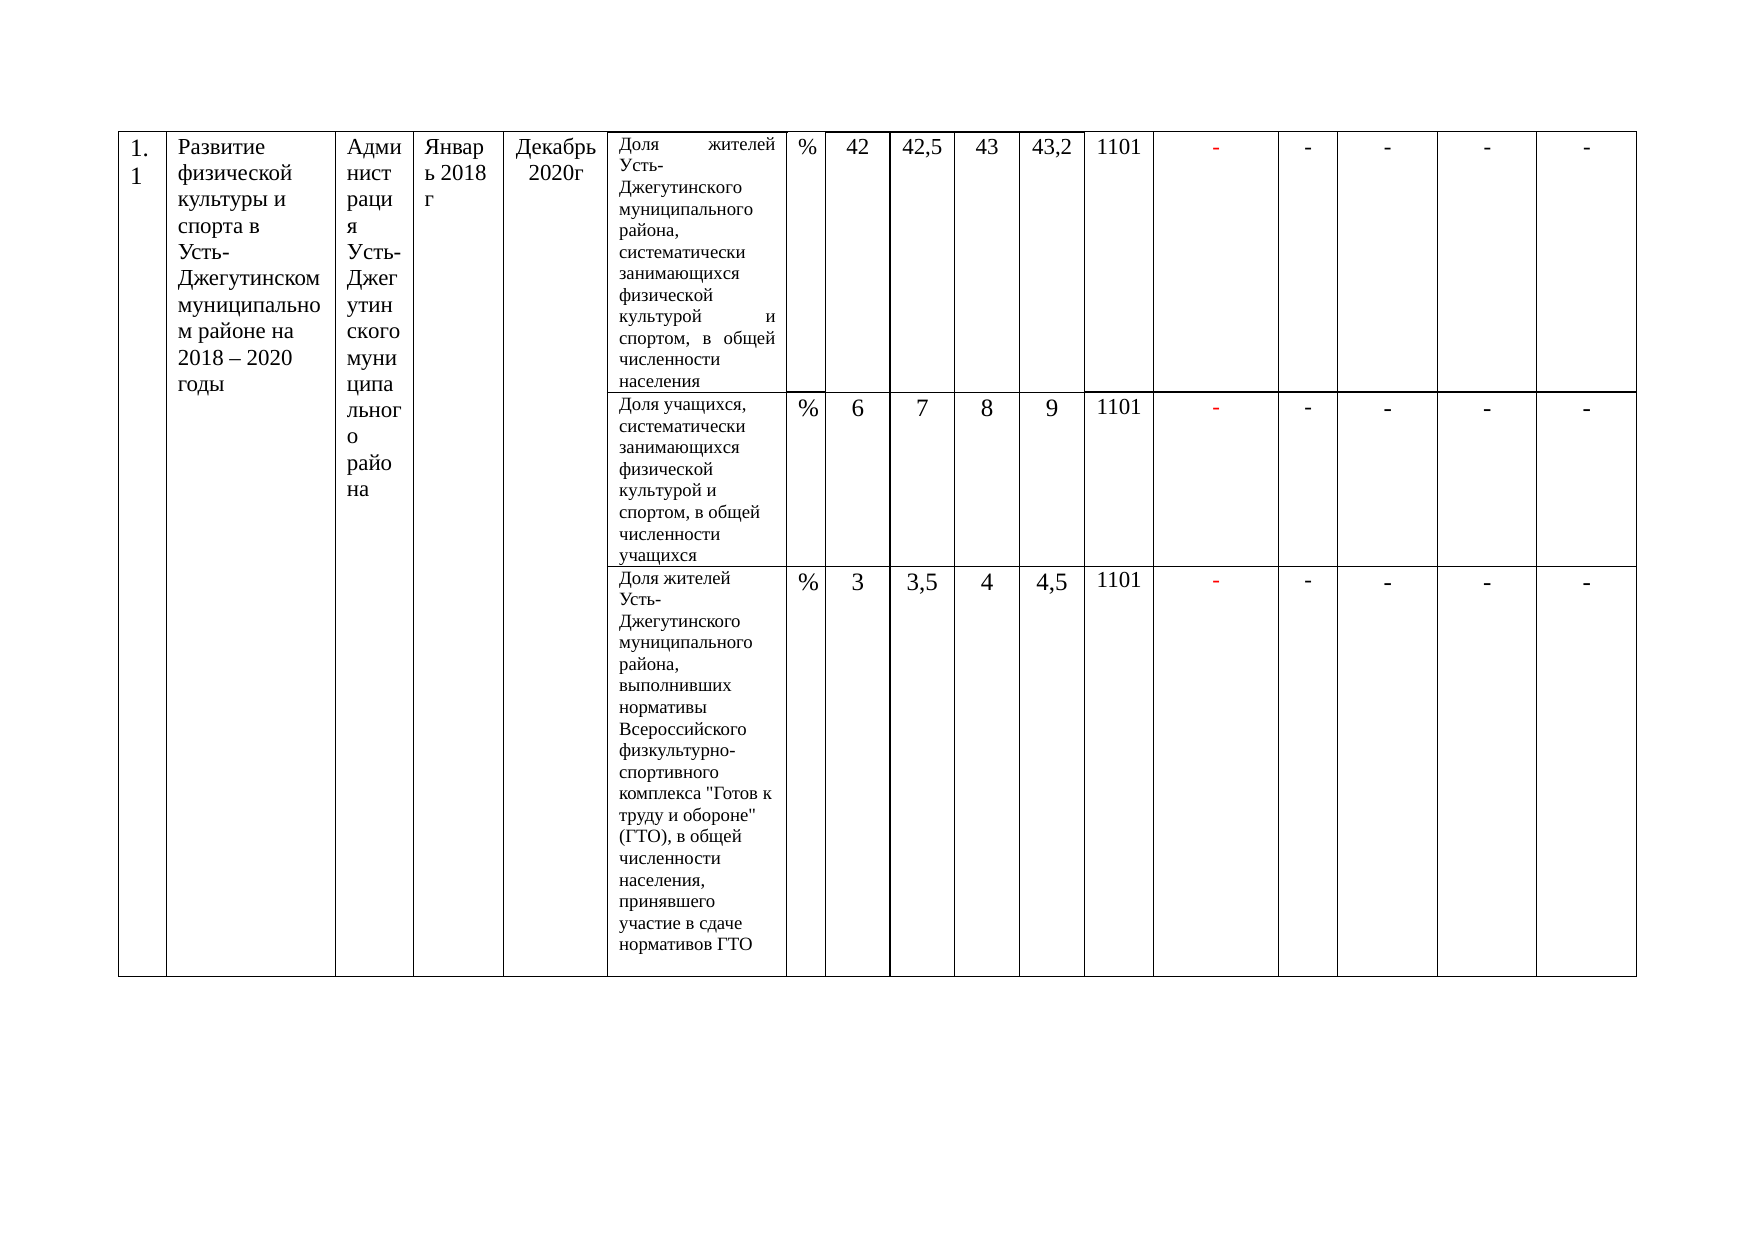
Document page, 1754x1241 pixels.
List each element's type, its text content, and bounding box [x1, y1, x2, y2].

table_cell - [1537, 393, 1636, 566]
table_cell 43 [955, 133, 1019, 391]
table_cell 7 [891, 393, 954, 566]
table_cell 9 [1020, 393, 1084, 566]
table_cell 1101 [1085, 393, 1153, 566]
table_cell - [1154, 132, 1278, 391]
table_cell 1101 [1085, 567, 1153, 976]
table_cell % [787, 393, 825, 566]
table_cell - [1537, 567, 1636, 976]
table_cell 43,2 [1020, 133, 1084, 391]
table_cell Декабрь 2020г [504, 132, 607, 976]
table_cell 42,5 [891, 133, 954, 391]
table_cell Январь 2018 г [414, 132, 503, 976]
table_cell - [1438, 393, 1536, 566]
table_cell - [1338, 393, 1437, 566]
table_cell Администрация Усть-Джегутинского муниципального района [336, 132, 413, 976]
table_cell 42 [826, 133, 889, 391]
table_cell Развитие физической культуры и спорта в Усть-Джегутинском муниципальном районе на 2018 – 2020 годы [167, 132, 335, 976]
table_cell % [787, 132, 825, 391]
table_cell 1.1 [119, 132, 166, 976]
table_cell - [1438, 132, 1536, 391]
table_cell Доля жителей Усть-Джегутинского муниципального района, систематически занимающихся физической культурой и спортом, в общей численности населения [608, 133, 786, 391]
table_cell - [1338, 567, 1437, 976]
table_cell 3,5 [891, 567, 954, 976]
table_cell 4,5 [1020, 567, 1084, 976]
table_cell - [1279, 567, 1337, 976]
table_cell 1101 [1085, 132, 1153, 391]
table_cell 6 [826, 393, 889, 566]
table_cell % [787, 567, 825, 976]
table_cell - [1537, 132, 1636, 391]
table_cell - [1338, 132, 1437, 391]
table_cell 8 [955, 393, 1019, 566]
table_cell Доля жителей Усть-Джегутинского муниципального района, выполнивших нормативы Всероссийского физкультурно-спортивного комплекса "Готов к труду и обороне" (ГТО), в общей численности населения, принявшего участие в сдаче нормативов ГТО [608, 567, 786, 976]
table_cell - [1154, 567, 1278, 976]
table_cell - [1279, 393, 1337, 566]
table_cell - [1154, 393, 1278, 566]
table_cell 4 [955, 567, 1019, 976]
table_cell 3 [826, 567, 889, 976]
table_cell Доля учащихся, систематически занимающихся физической культурой и спортом, в общей численности учащихся [608, 393, 786, 566]
table_cell - [1279, 132, 1337, 391]
table_cell - [1438, 567, 1536, 976]
